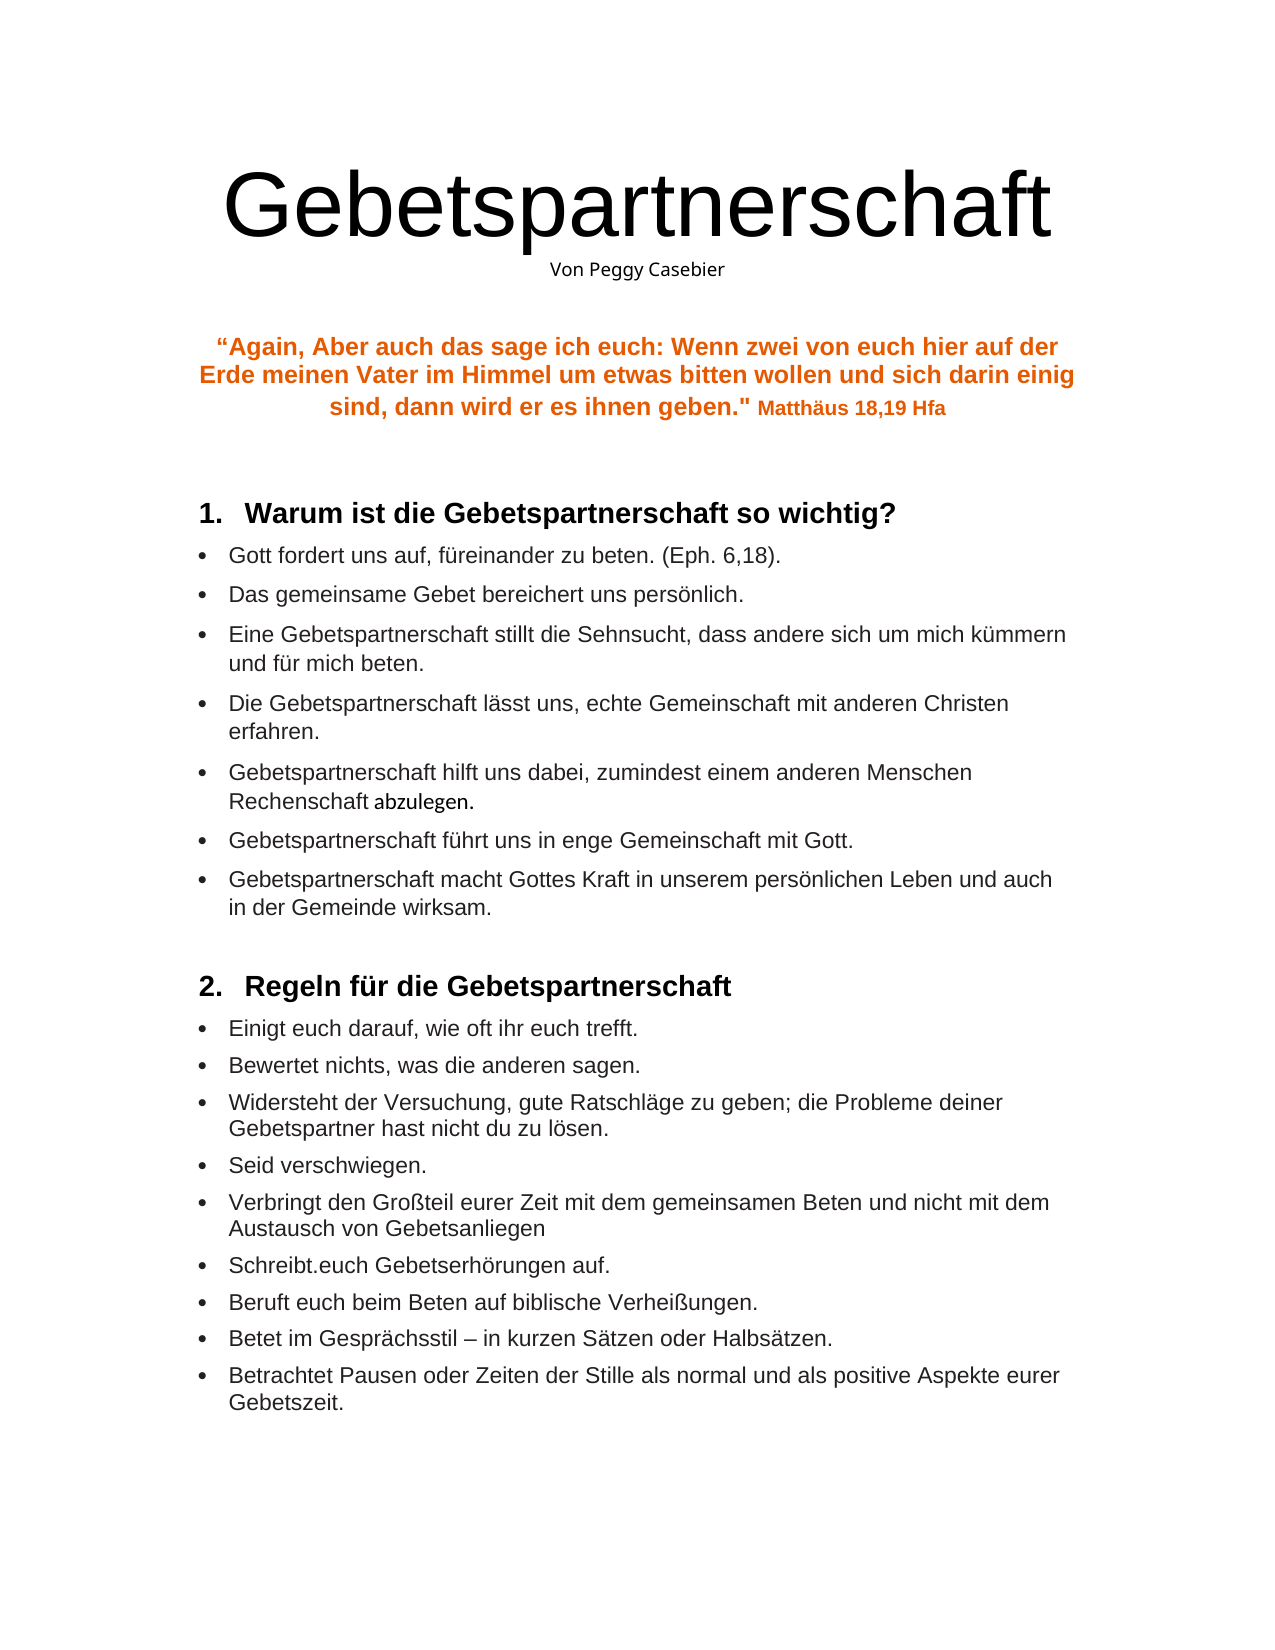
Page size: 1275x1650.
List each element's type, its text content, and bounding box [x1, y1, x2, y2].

list Einigt euch darauf, wie oft ihr euch trefft. [199, 1015, 1087, 1042]
list Gebetspartnerschaft macht Gottes Kraft in unserem persönlichen Leben und auch in der Gemeinde wirksam. [199, 866, 1067, 921]
list Bewertet nichts, was die anderen sagen. [199, 1052, 1087, 1078]
subtitle Warum ist die Gebetspartnerschaft so wichtig? [199, 496, 972, 529]
list Betet im Gesprächsstil – in kurzen Sätzen oder Halbsätzen. [199, 1325, 1087, 1352]
list Gott fordert uns auf, füreinander zu beten. (Eph. 6,18). [199, 542, 1087, 569]
text Von Peggy Casebier [187, 256, 1087, 281]
list Beruft euch beim Beten auf biblische Verheißungen. [199, 1288, 1087, 1315]
text Gebetspartnerschaft [187, 150, 1087, 256]
list Betrachtet Pausen oder Zeiten der Stille als normal und als positive Aspekte eurer Gebetszeit. [199, 1362, 1087, 1415]
list Seid verschwiegen. [199, 1152, 1087, 1178]
list Die Gebetspartnerschaft lässt uns, echte Gemeinschaft mit anderen Christen erfahren. [199, 690, 1087, 744]
list Gebetspartnerschaft führt uns in enge Gemeinschaft mit Gott. [199, 827, 1087, 854]
list Gebetspartnerschaft hilft uns dabei, zumindest einem anderen Menschen Rechenschaft abzulegen. [199, 758, 1087, 815]
list Verbringt den Großteil eurer Zeit mit dem gemeinsamen Beten und nicht mit dem Austausch von Gebetsanliegen [199, 1189, 1087, 1241]
list Schreibt.euch Gebetserhörungen auf. [199, 1252, 1087, 1278]
list Eine Gebetspartnerschaft stillt die Sehnsucht, dass andere sich um mich kümmern und für mich beten. [199, 621, 1087, 676]
list Das gemeinsame Gebet bereichert uns persönlich. [199, 581, 1087, 607]
text “Again, Aber auch das sage ich euch: Wenn zwei von euch hier auf der Erde meinen Vater im Himmel um etwas bitten wollen und sich darin einig sind, dann wird er es ihnen geben." Matthäus 18,19 Hfa [187, 332, 1087, 423]
list Widersteht der Versuchung, gute Ratschläge zu geben; die Probleme deiner Gebetspartner hast nicht du zu lösen. [199, 1089, 1087, 1141]
subtitle Regeln für die Gebetspartnerschaft [199, 969, 972, 1002]
